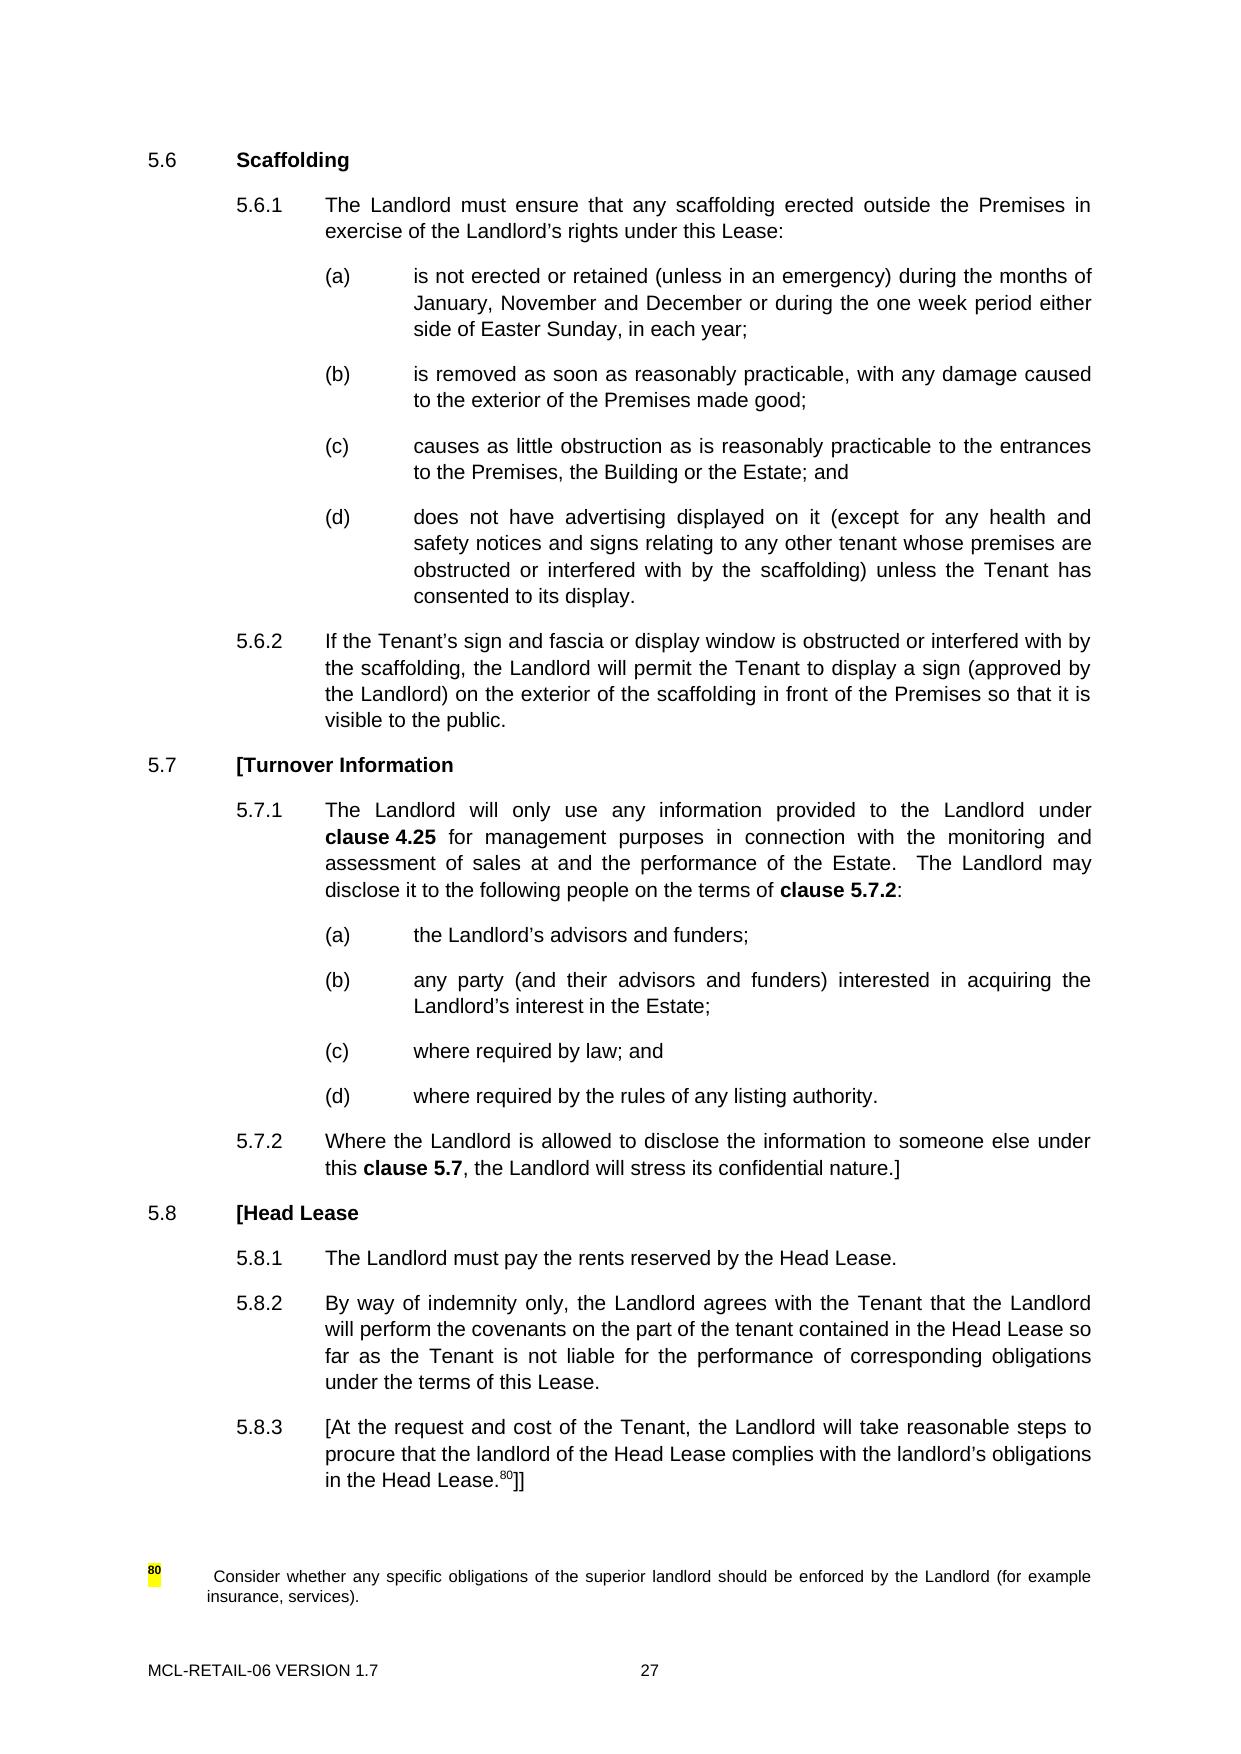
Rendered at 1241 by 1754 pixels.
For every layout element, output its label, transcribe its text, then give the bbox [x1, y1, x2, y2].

subtitle where required by law; and [325, 1039, 1093, 1063]
subtitle If the Tenant’s sign and fascia or display window is obstructed or interfered with by the scaffolding, the Landlord will permit the Tenant to display a sign (approved by the Landlord) on the exterior of the scaffolding in front of the Premises so that it is visible to the public. [236, 629, 1093, 732]
subtitle causes as little obstruction as is reasonably practicable to the entrances to the Premises, the Building or the Estate; and [325, 433, 1093, 484]
subtitle [At the request and cost of the Tenant, the Landlord will take reasonable steps to procure that the landlord of the Head Lease complies with the landlord’s obligations in the Head Lease.]] [236, 1415, 1093, 1492]
subtitle the Landlord’s advisors and funders; [325, 922, 1093, 946]
subtitle does not have advertising displayed on it (except for any health and safety notices and signs relating to any other tenant whose premises are obstructed or interfered with by the scaffolding) unless the Tenant has consented to its display. [325, 505, 1093, 608]
subtitle The Landlord must pay the rents reserved by the Head Lease. [236, 1246, 1093, 1270]
subtitle is removed as soon as reasonably practicable, with any damage caused to the exterior of the Premises made good; [325, 362, 1093, 412]
subtitle where required by the rules of any listing authority. [325, 1084, 1093, 1108]
subtitle The Landlord must ensure that any scaffolding erected outside the Premises in exercise of the Landlord’s rights under this Lease: [236, 193, 1093, 243]
subtitle any party (and their advisors and funders) interested in acquiring the Landlord’s interest in the Estate; [325, 968, 1093, 1018]
subtitle Scaffolding [148, 148, 1093, 172]
subtitle is not erected or retained (unless in an emergency) during the months of January, November and December or during the one week period either side of Easter Sunday, in each year; [325, 264, 1093, 341]
subtitle By way of indemnity only, the Landlord agrees with the Tenant that the Landlord will perform the covenants on the part of the tenant contained in the Head Lease so far as the Tenant is not liable for the performance of corresponding obligations under the terms of this Lease. [236, 1291, 1093, 1394]
subtitle [Turnover Information [148, 753, 1093, 777]
subtitle [Head Lease [148, 1201, 1093, 1225]
subtitle The Landlord will only use any information provided to the Landlord under clause 4.25 for management purposes in connection with the monitoring and assessment of sales at and the performance of the Estate. The Landlord may disclose it to the following people on the terms of clause 5.7.2: [236, 798, 1093, 901]
subtitle Where the Landlord is allowed to disclose the information to someone else under this clause 5.7, the Landlord will stress its confidential nature.] [236, 1129, 1093, 1179]
